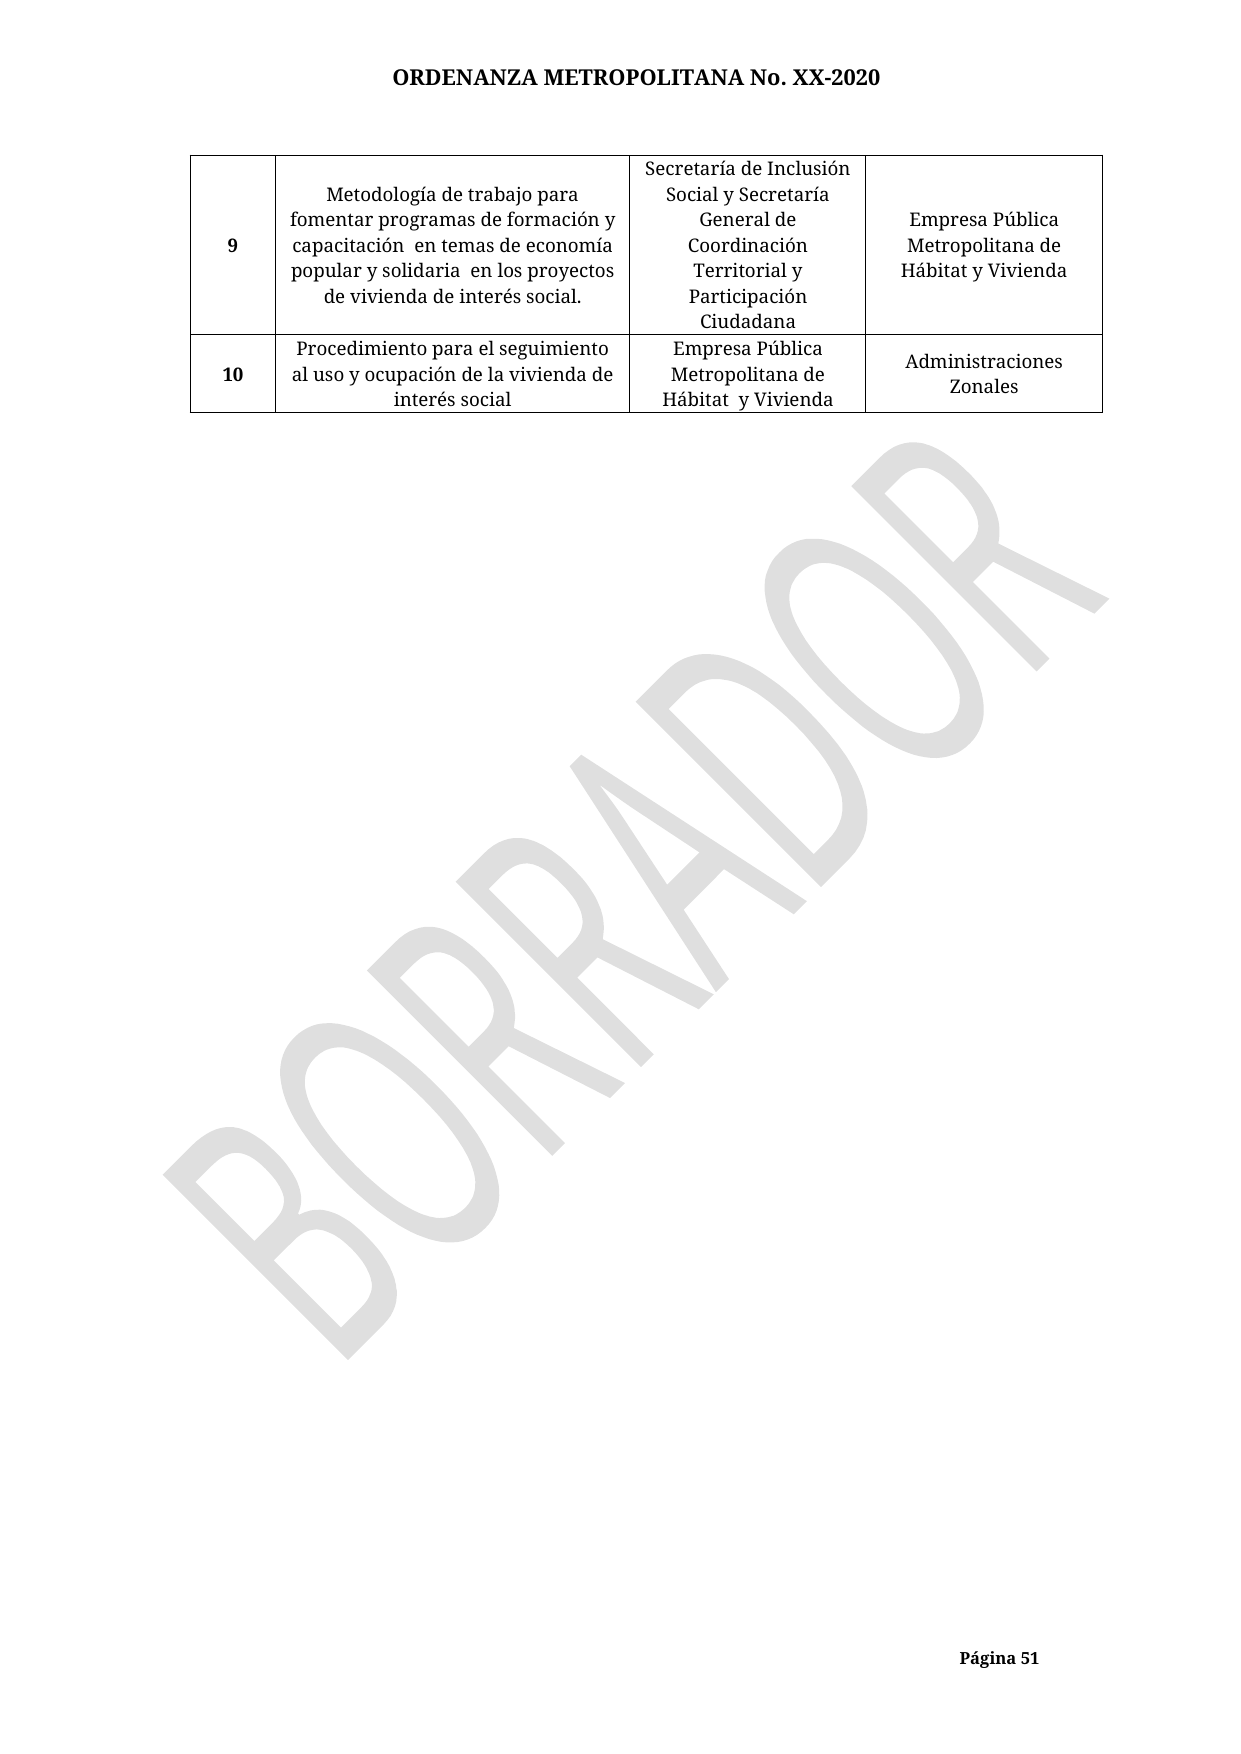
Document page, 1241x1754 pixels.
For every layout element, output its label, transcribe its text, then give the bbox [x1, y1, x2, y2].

table_cell Metodología de trabajo para fomentar programas de formación y capacitación en temas de economía popular y solidaria en los proyectos de vivienda de interés social. [276, 156, 629, 334]
table_cell Empresa Pública Metropolitana de Hábitat y Vivienda [630, 335, 865, 412]
table_cell Procedimiento para el seguimiento al uso y ocupación de la vivienda de interés social [276, 335, 629, 412]
table_cell 10 [191, 335, 275, 412]
table_cell 9 [191, 156, 275, 334]
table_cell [630, 156, 865, 334]
table_cell Administraciones Zonales [866, 335, 1102, 412]
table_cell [866, 156, 1102, 334]
